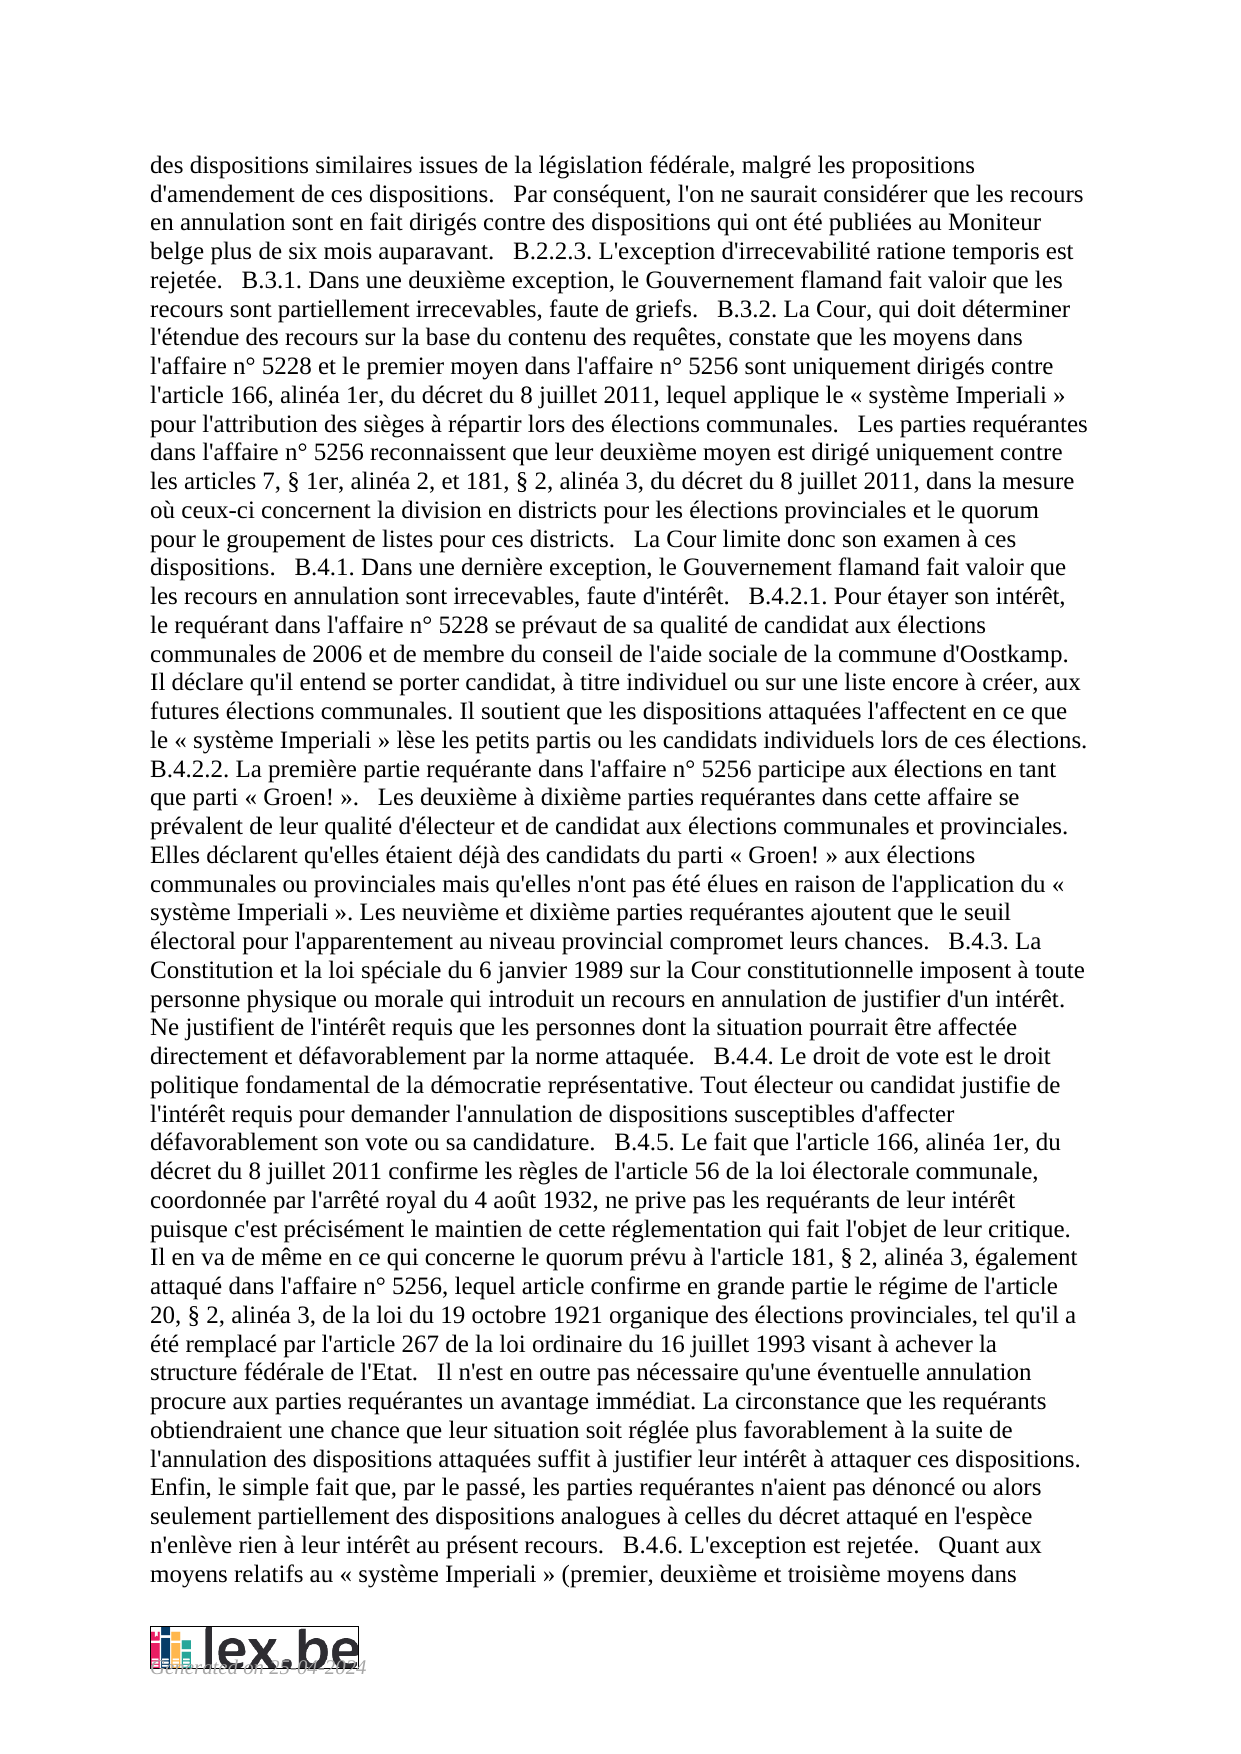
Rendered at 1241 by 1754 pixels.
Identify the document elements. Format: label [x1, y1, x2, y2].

picture [151, 1627, 358, 1668]
text [150, 150, 1090, 1587]
